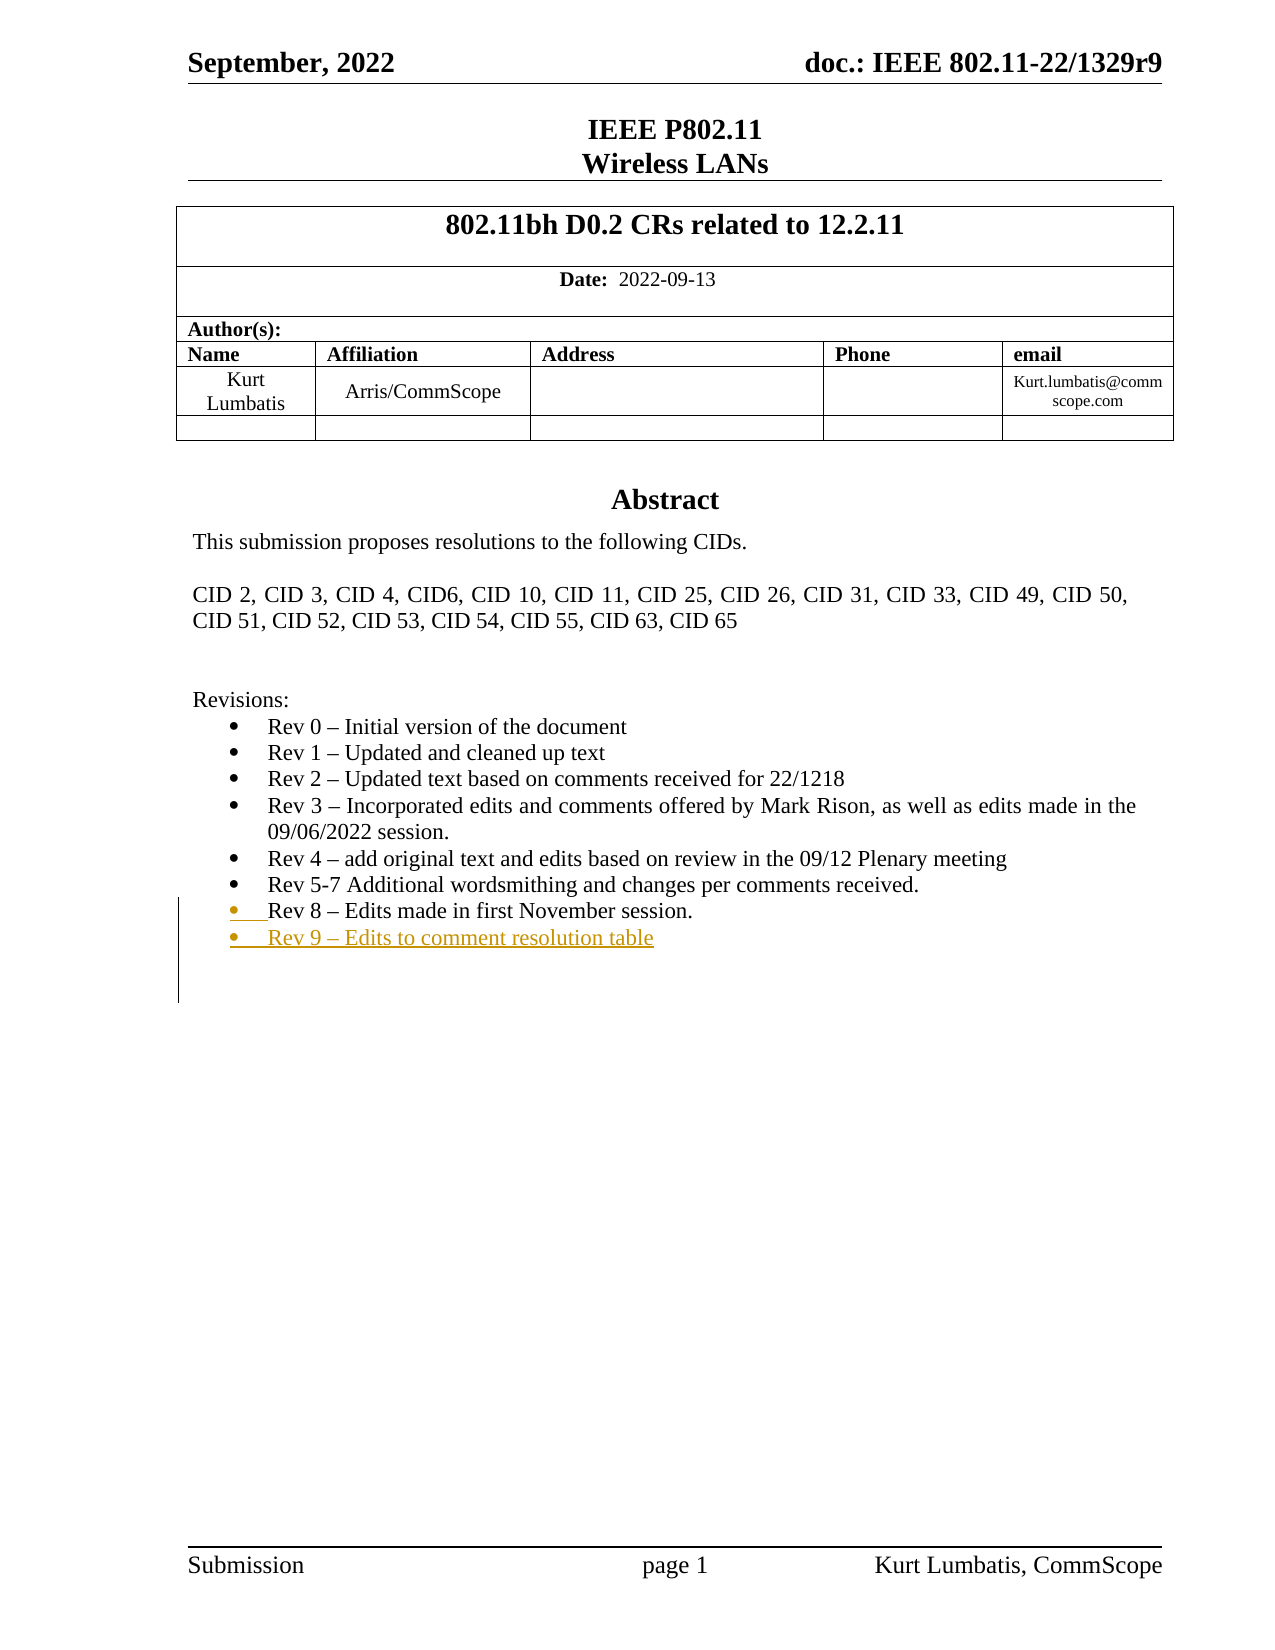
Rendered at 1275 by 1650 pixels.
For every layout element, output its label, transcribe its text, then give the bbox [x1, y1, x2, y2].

table_cell email [1003, 342, 1173, 366]
table_cell Name [177, 342, 315, 366]
table_cell [531, 367, 823, 415]
table_cell Affiliation [316, 342, 530, 366]
table_cell [177, 416, 315, 440]
table_cell [824, 416, 1002, 440]
table_cell Date: 2022-09-13 [177, 267, 1173, 316]
table_cell [531, 416, 823, 440]
table_cell Address [531, 342, 823, 366]
table_header 802.11bh D0.2 CRs related to 12.2.11 [177, 207, 1173, 266]
table_cell [824, 367, 1002, 415]
table_cell Kurt.lumbatis@commscope.com [1003, 367, 1173, 415]
table_cell Phone [824, 342, 1002, 366]
table_cell Author(s): [177, 317, 1173, 341]
text IEEE P802.11 Wireless LANs [187, 112, 1162, 181]
table_cell Kurt Lumbatis [177, 367, 315, 415]
table_cell [1003, 416, 1173, 440]
table_cell Arris/CommScope [316, 367, 530, 415]
table_cell [316, 416, 530, 440]
